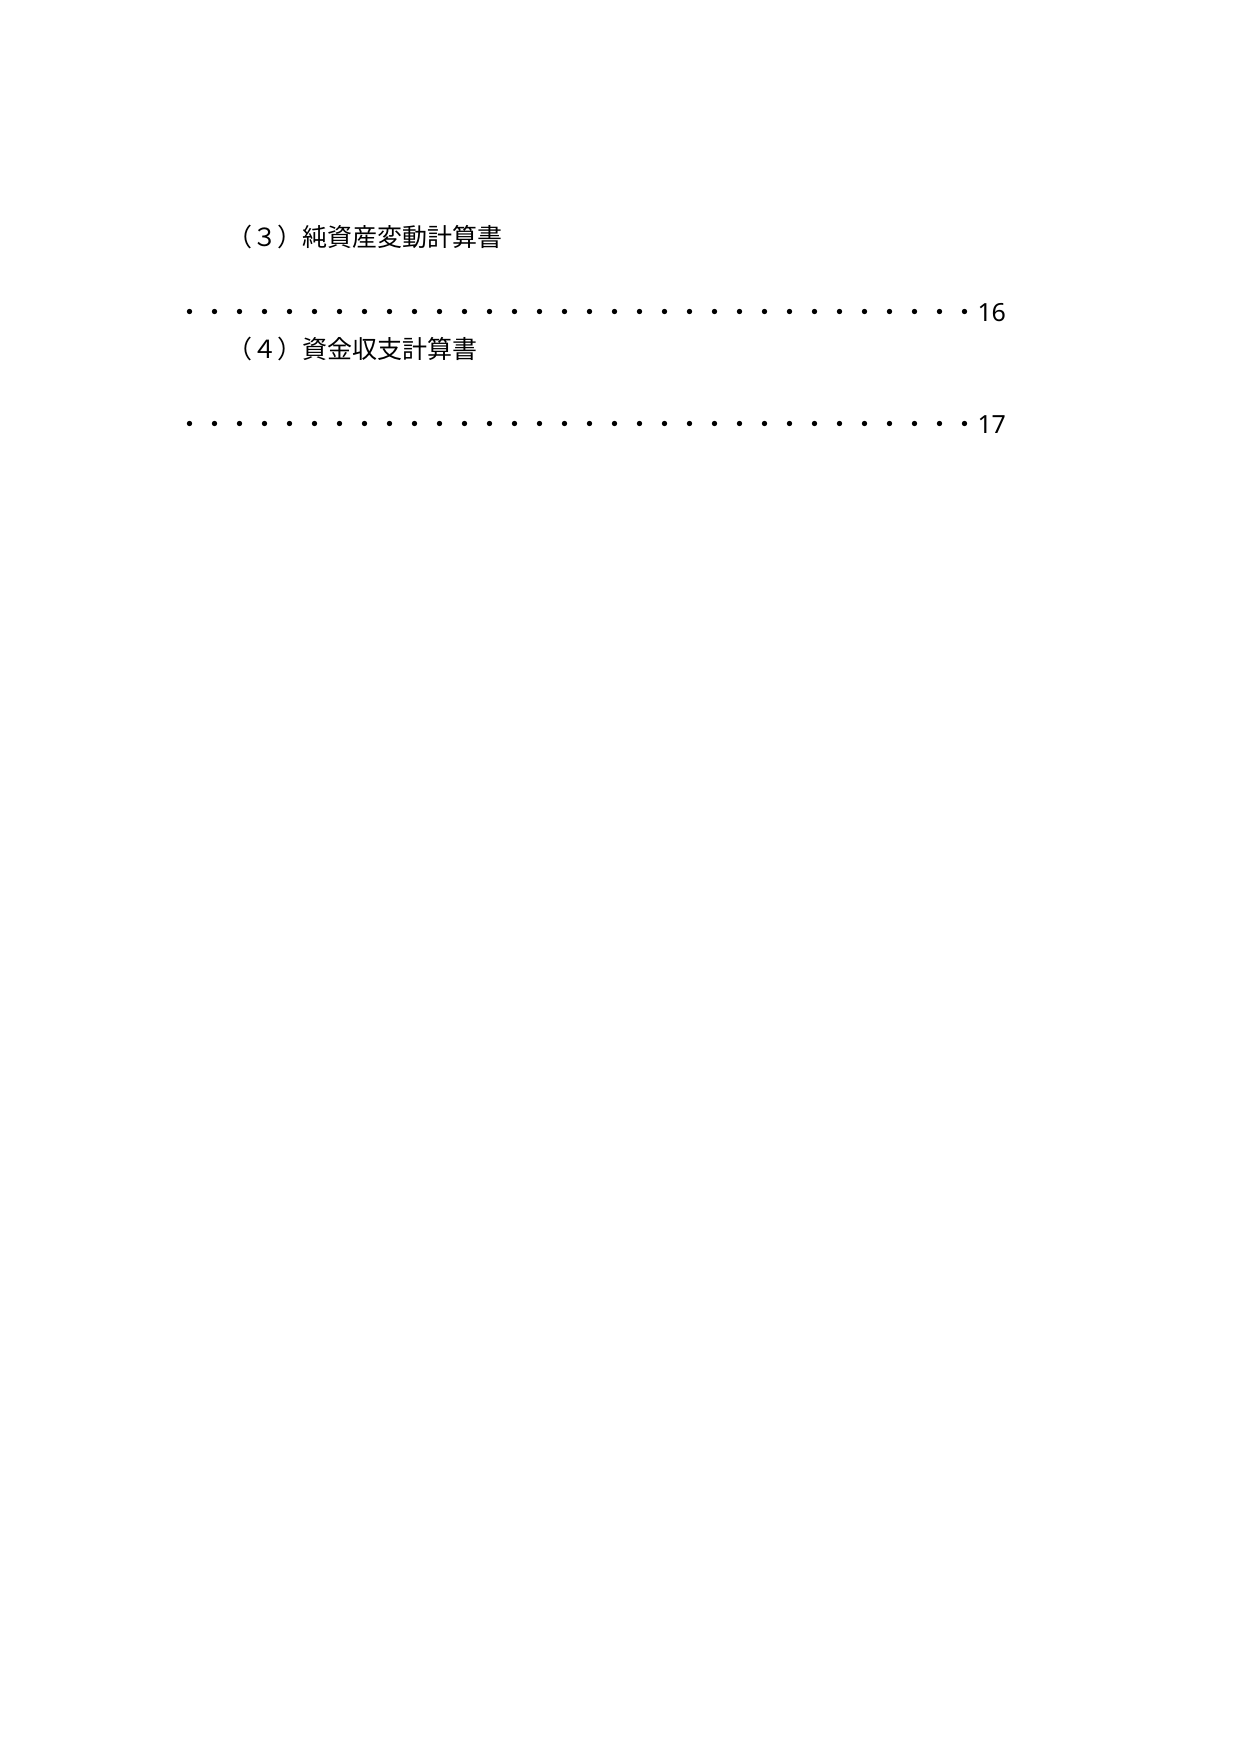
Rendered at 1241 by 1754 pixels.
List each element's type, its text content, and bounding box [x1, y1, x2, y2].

text （４）資金収支計算書 ・・・・・・・・・・・・・・・・・・・・・・・・・・・・・・・・17 [177, 329, 1063, 442]
text （３）純資産変動計算書 ・・・・・・・・・・・・・・・・・・・・・・・・・・・・・・・・16 [177, 217, 1063, 329]
